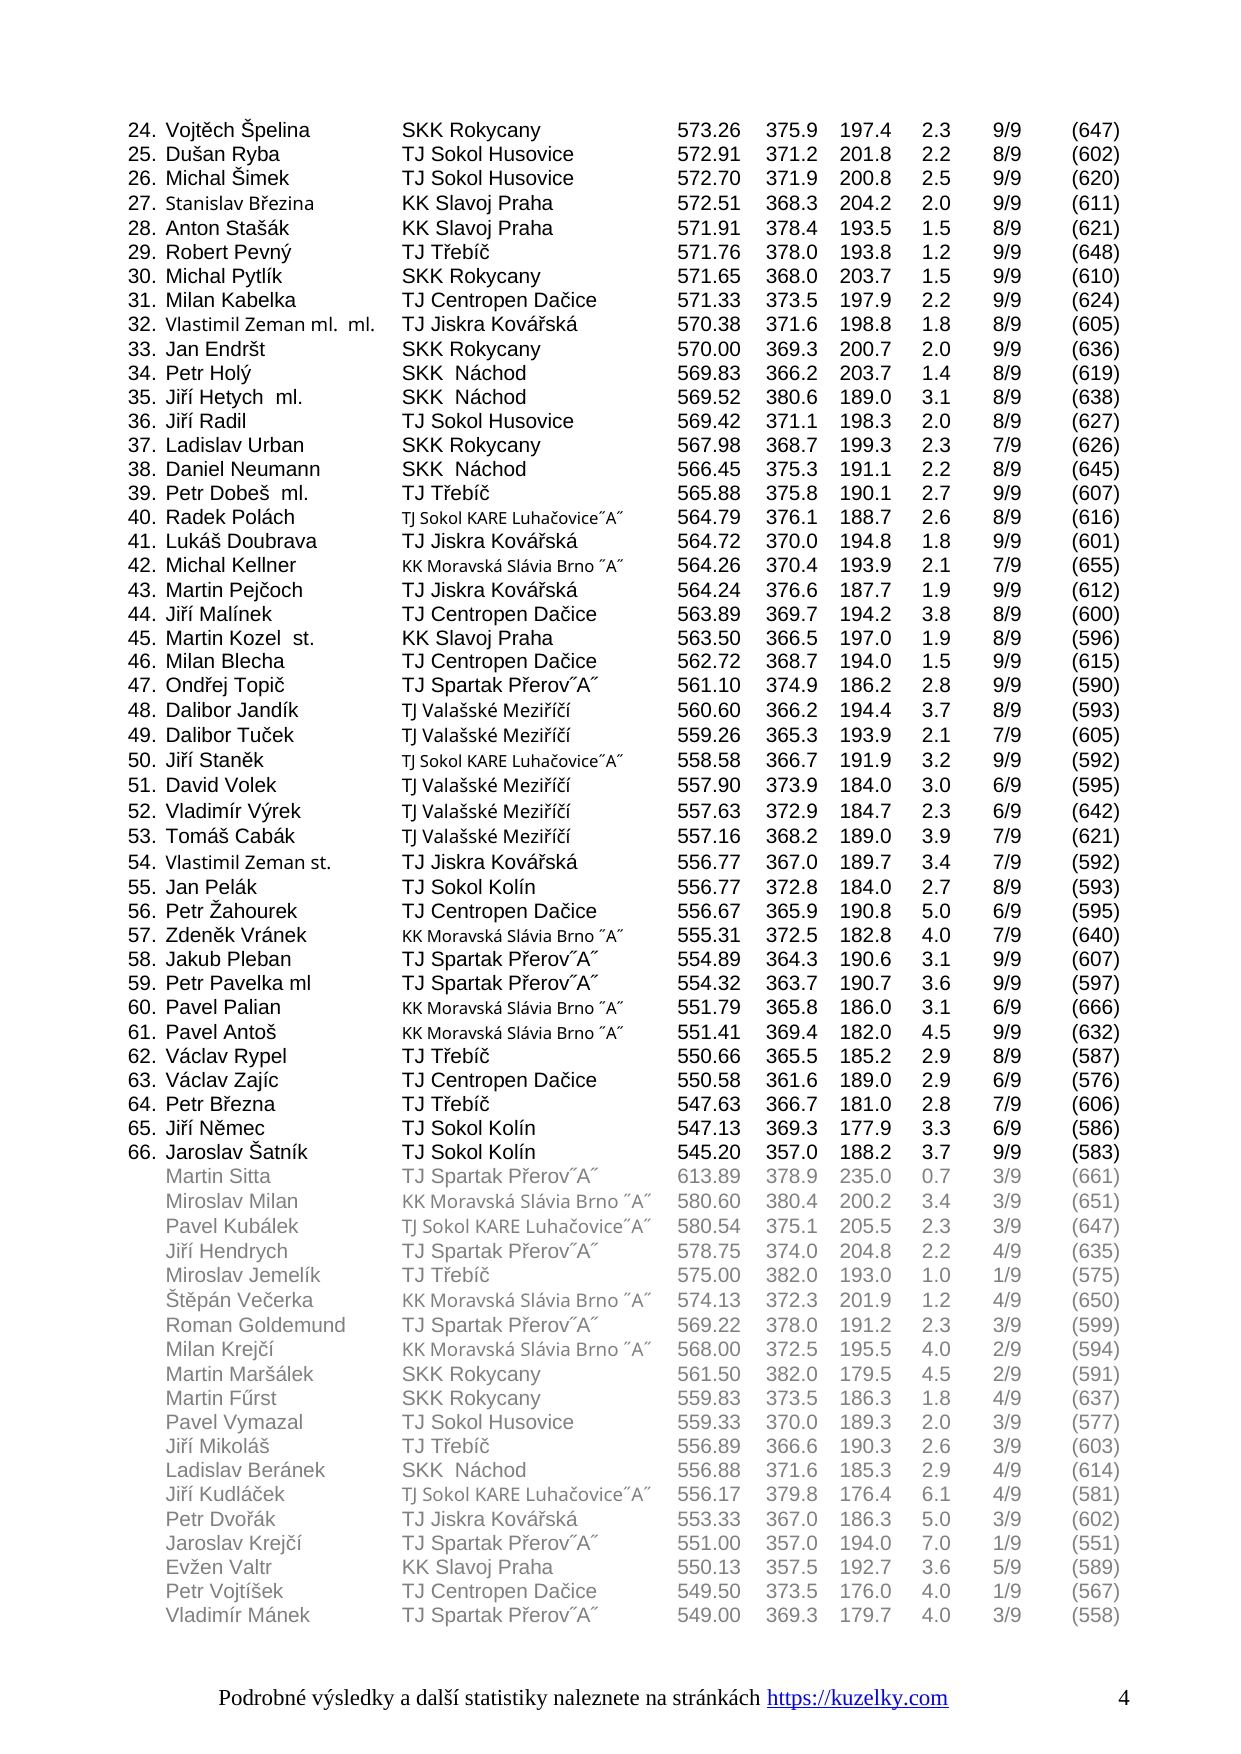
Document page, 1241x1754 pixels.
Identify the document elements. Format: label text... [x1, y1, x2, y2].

text 27. Stanislav Březina KK Slavoj Praha 572.51 368.3 204.2 2.0 9/9 (611) [106, 190, 1134, 216]
text Pavel Kubálek TJ Sokol KARE Luhačovice˝A˝ 580.54 375.1 205.5 2.3 3/9 (647) [106, 1213, 1134, 1239]
text 38. Daniel Neumann SKK Náchod 566.45 375.3 191.1 2.2 8/9 (645) [106, 457, 1134, 481]
text 54. Vlastimil Zeman st. TJ Jiskra Kovářská 556.77 367.0 189.7 3.4 7/9 (592) [106, 849, 1134, 875]
text 65. Jiří Němec TJ Sokol Kolín 547.13 369.3 177.9 3.3 6/9 (586) [106, 1116, 1134, 1140]
text Jiří Kudláček TJ Sokol KARE Luhačovice˝A˝ 556.17 379.8 176.4 6.1 4/9 (581) [106, 1482, 1134, 1507]
text 52. Vladimír Výrek TJ Valašské Meziříčí 557.63 372.9 184.7 2.3 6/9 (642) [106, 798, 1134, 824]
text 53. Tomáš Cabák TJ Valašské Meziříčí 557.16 368.2 189.0 3.9 7/9 (621) [106, 824, 1134, 849]
text 55. Jan Pelák TJ Sokol Kolín 556.77 372.8 184.0 2.7 8/9 (593) [106, 875, 1134, 899]
text 48. Dalibor Jandík TJ Valašské Meziříčí 560.60 366.2 194.4 3.7 8/9 (593) [106, 697, 1134, 723]
text 57. Zdeněk Vránek KK Moravská Slávia Brno ˝A˝ 555.31 372.5 182.8 4.0 7/9 (640) [106, 923, 1134, 947]
text Martin Maršálek SKK Rokycany 561.50 382.0 179.5 4.5 2/9 (591) [106, 1362, 1134, 1386]
text 39. Petr Dobeš ml. TJ Třebíč 565.88 375.8 190.1 2.7 9/9 (607) [106, 481, 1134, 504]
text 35. Jiří Hetych ml. SKK Náchod 569.52 380.6 189.0 3.1 8/9 (638) [106, 385, 1134, 409]
text Evžen Valtr KK Slavoj Praha 550.13 357.5 192.7 3.6 5/9 (589) [106, 1555, 1134, 1579]
text 30. Michal Pytlík SKK Rokycany 571.65 368.0 203.7 1.5 9/9 (610) [106, 263, 1134, 287]
text 60. Pavel Palian KK Moravská Slávia Brno ˝A˝ 551.79 365.8 186.0 3.1 6/9 (666) [106, 995, 1134, 1020]
text Miroslav Jemelík TJ Třebíč 575.00 382.0 193.0 1.0 1/9 (575) [106, 1263, 1134, 1287]
text 62. Václav Rypel TJ Třebíč 550.66 365.5 185.2 2.9 8/9 (587) [106, 1044, 1134, 1068]
text 46. Milan Blecha TJ Centropen Dačice 562.72 368.7 194.0 1.5 9/9 (615) [106, 649, 1134, 673]
text 63. Václav Zajíc TJ Centropen Dačice 550.58 361.6 189.0 2.9 6/9 (576) [106, 1068, 1134, 1092]
text Martin Fűrst SKK Rokycany 559.83 373.5 186.3 1.8 4/9 (637) [106, 1386, 1134, 1410]
text 47. Ondřej Topič TJ Spartak Přerov˝A˝ 561.10 374.9 186.2 2.8 9/9 (590) [106, 673, 1134, 697]
text 43. Martin Pejčoch TJ Jiskra Kovářská 564.24 376.6 187.7 1.9 9/9 (612) [106, 577, 1134, 601]
text Petr Vojtíšek TJ Centropen Dačice 549.50 373.5 176.0 4.0 1/9 (567) [106, 1579, 1134, 1603]
text Jiří Hendrych TJ Spartak Přerov˝A˝ 578.75 374.0 204.8 2.2 4/9 (635) [106, 1239, 1134, 1263]
text 33. Jan Endršt SKK Rokycany 570.00 369.3 200.7 2.0 9/9 (636) [106, 337, 1134, 361]
text Petr Dvořák TJ Jiskra Kovářská 553.33 367.0 186.3 5.0 3/9 (602) [106, 1507, 1134, 1531]
text Vladimír Mánek TJ Spartak Přerov˝A˝ 549.00 369.3 179.7 4.0 3/9 (558) [106, 1603, 1134, 1627]
text 66. Jaroslav Šatník TJ Sokol Kolín 545.20 357.0 188.2 3.7 9/9 (583) [106, 1140, 1134, 1164]
text Milan Krejčí KK Moravská Slávia Brno ˝A˝ 568.00 372.5 195.5 4.0 2/9 (594) [106, 1336, 1134, 1362]
text Jiří Mikoláš TJ Třebíč 556.89 366.6 190.3 2.6 3/9 (603) [106, 1434, 1134, 1458]
text 26. Michal Šimek TJ Sokol Husovice 572.70 371.9 200.8 2.5 9/9 (620) [106, 166, 1134, 190]
text 58. Jakub Pleban TJ Spartak Přerov˝A˝ 554.89 364.3 190.6 3.1 9/9 (607) [106, 947, 1134, 971]
text 49. Dalibor Tuček TJ Valašské Meziříčí 559.26 365.3 193.9 2.1 7/9 (605) [106, 723, 1134, 748]
text 44. Jiří Malínek TJ Centropen Dačice 563.89 369.7 194.2 3.8 8/9 (600) [106, 601, 1134, 625]
text 32. Vlastimil Zeman ml. ml. TJ Jiskra Kovářská 570.38 371.6 198.8 1.8 8/9 (605) [106, 311, 1134, 337]
text 34. Petr Holý SKK Náchod 569.83 366.2 203.7 1.4 8/9 (619) [106, 361, 1134, 385]
text 31. Milan Kabelka TJ Centropen Dačice 571.33 373.5 197.9 2.2 9/9 (624) [106, 287, 1134, 311]
text 24. Vojtěch Špelina SKK Rokycany 573.26 375.9 197.4 2.3 9/9 (647) [106, 118, 1134, 142]
text 37. Ladislav Urban SKK Rokycany 567.98 368.7 199.3 2.3 7/9 (626) [106, 433, 1134, 457]
text 64. Petr Března TJ Třebíč 547.63 366.7 181.0 2.8 7/9 (606) [106, 1092, 1134, 1116]
text 59. Petr Pavelka ml TJ Spartak Přerov˝A˝ 554.32 363.7 190.7 3.6 9/9 (597) [106, 971, 1134, 995]
text 25. Dušan Ryba TJ Sokol Husovice 572.91 371.2 201.8 2.2 8/9 (602) [106, 142, 1134, 166]
text Pavel Vymazal TJ Sokol Husovice 559.33 370.0 189.3 2.0 3/9 (577) [106, 1410, 1134, 1434]
text 29. Robert Pevný TJ Třebíč 571.76 378.0 193.8 1.2 9/9 (648) [106, 239, 1134, 263]
text 28. Anton Stašák KK Slavoj Praha 571.91 378.4 193.5 1.5 8/9 (621) [106, 216, 1134, 239]
text 56. Petr Žahourek TJ Centropen Dačice 556.67 365.9 190.8 5.0 6/9 (595) [106, 899, 1134, 923]
text 42. Michal Kellner KK Moravská Slávia Brno ˝A˝ 564.26 370.4 193.9 2.1 7/9 (655) [106, 553, 1134, 577]
text Ladislav Beránek SKK Náchod 556.88 371.6 185.3 2.9 4/9 (614) [106, 1458, 1134, 1482]
text 61. Pavel Antoš KK Moravská Slávia Brno ˝A˝ 551.41 369.4 182.0 4.5 9/9 (632) [106, 1020, 1134, 1044]
text Roman Goldemund TJ Spartak Přerov˝A˝ 569.22 378.0 191.2 2.3 3/9 (599) [106, 1312, 1134, 1336]
text Štěpán Večerka KK Moravská Slávia Brno ˝A˝ 574.13 372.3 201.9 1.2 4/9 (650) [106, 1287, 1134, 1312]
text 41. Lukáš Doubrava TJ Jiskra Kovářská 564.72 370.0 194.8 1.8 9/9 (601) [106, 529, 1134, 553]
text 40. Radek Polách TJ Sokol KARE Luhačovice˝A˝ 564.79 376.1 188.7 2.6 8/9 (616) [106, 504, 1134, 529]
text 36. Jiří Radil TJ Sokol Husovice 569.42 371.1 198.3 2.0 8/9 (627) [106, 409, 1134, 433]
text Jaroslav Krejčí TJ Spartak Přerov˝A˝ 551.00 357.0 194.0 7.0 1/9 (551) [106, 1531, 1134, 1555]
text 51. David Volek TJ Valašské Meziříčí 557.90 373.9 184.0 3.0 6/9 (595) [106, 773, 1134, 798]
text Martin Sitta TJ Spartak Přerov˝A˝ 613.89 378.9 235.0 0.7 3/9 (661) [106, 1164, 1134, 1188]
text 45. Martin Kozel st. KK Slavoj Praha 563.50 366.5 197.0 1.9 8/9 (596) [106, 625, 1134, 649]
text 50. Jiří Staněk TJ Sokol KARE Luhačovice˝A˝ 558.58 366.7 191.9 3.2 9/9 (592) [106, 748, 1134, 773]
text Miroslav Milan KK Moravská Slávia Brno ˝A˝ 580.60 380.4 200.2 3.4 3/9 (651) [106, 1188, 1134, 1213]
